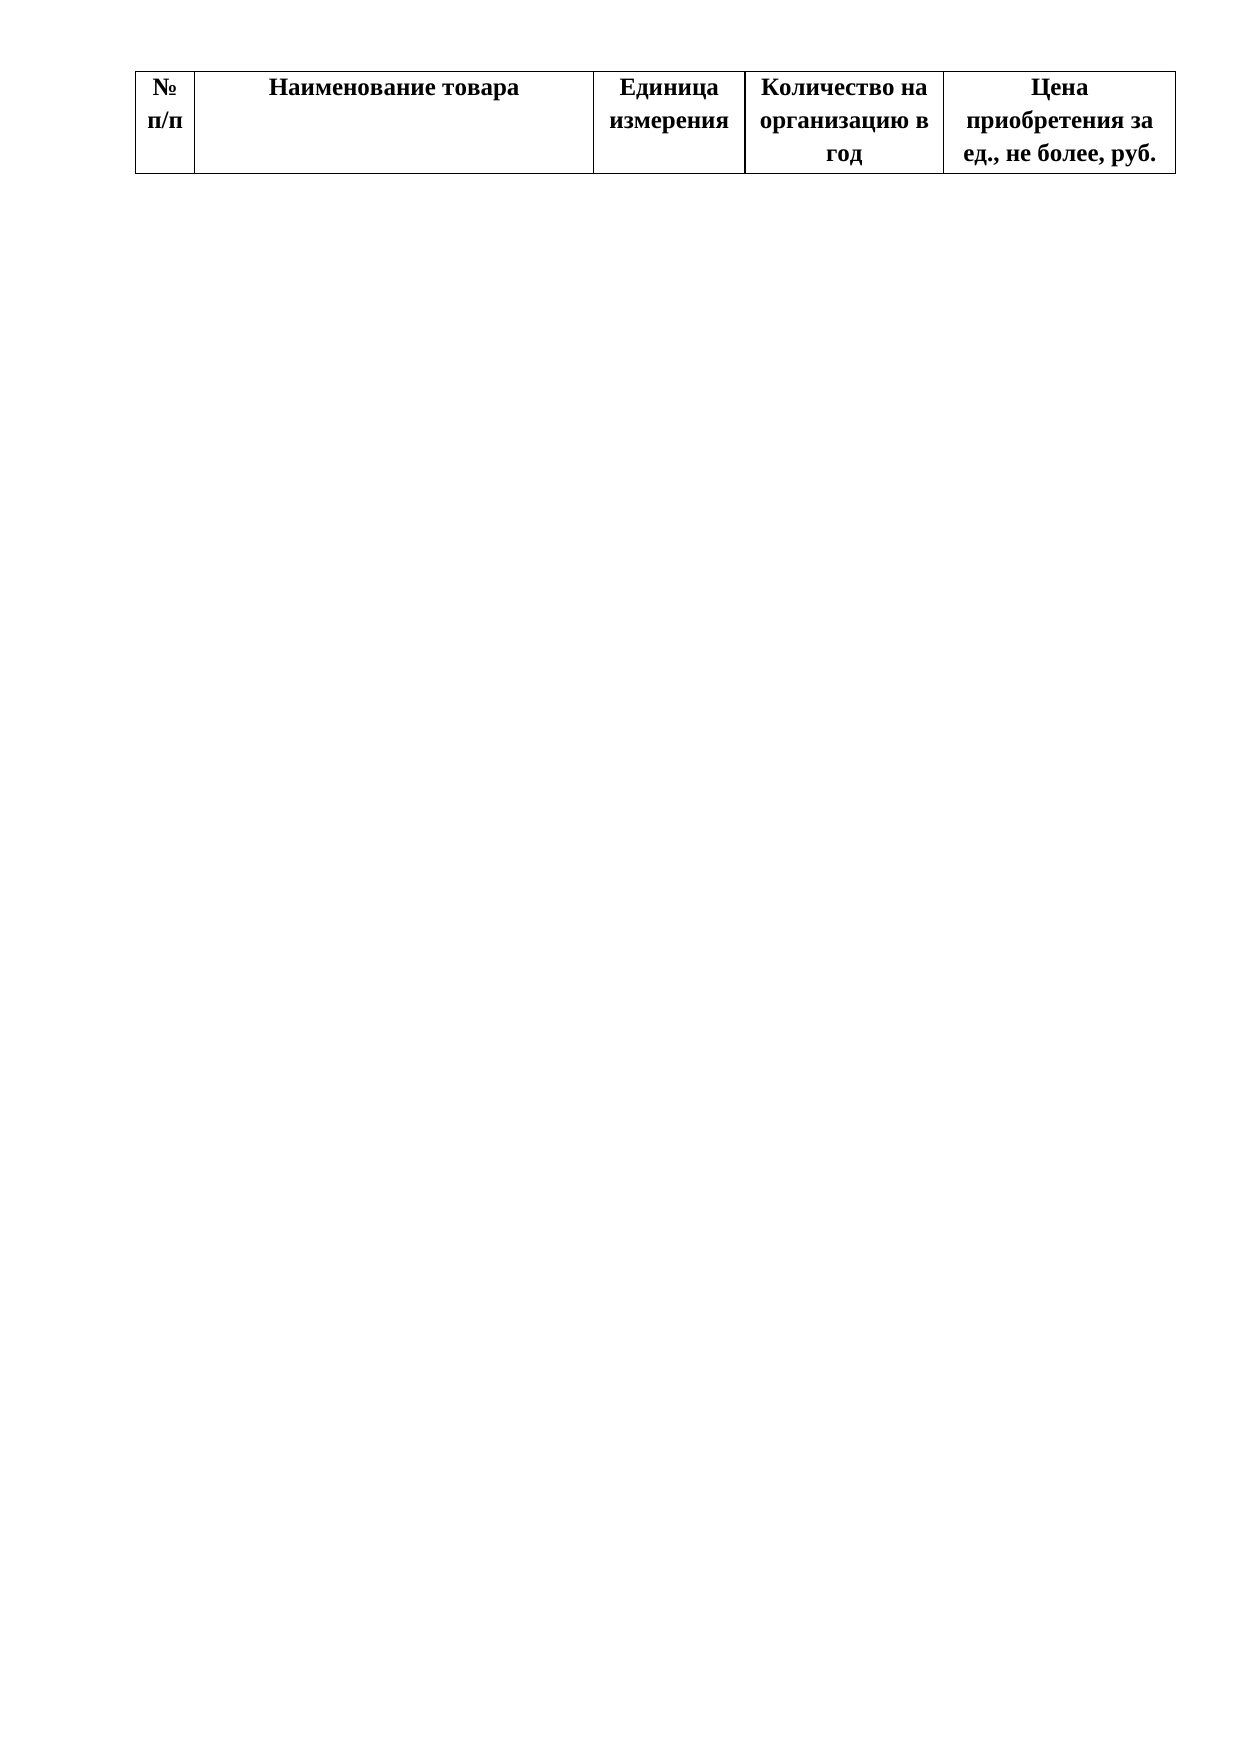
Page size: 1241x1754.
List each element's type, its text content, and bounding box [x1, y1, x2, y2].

table_header Единица измерения [594, 72, 744, 172]
table_header Наименование товара [195, 72, 593, 172]
table_header Количество на организацию в год [746, 72, 943, 172]
table_header № п/п [136, 72, 194, 172]
table_header Цена приобретения за ед., не более, руб. [944, 72, 1175, 172]
